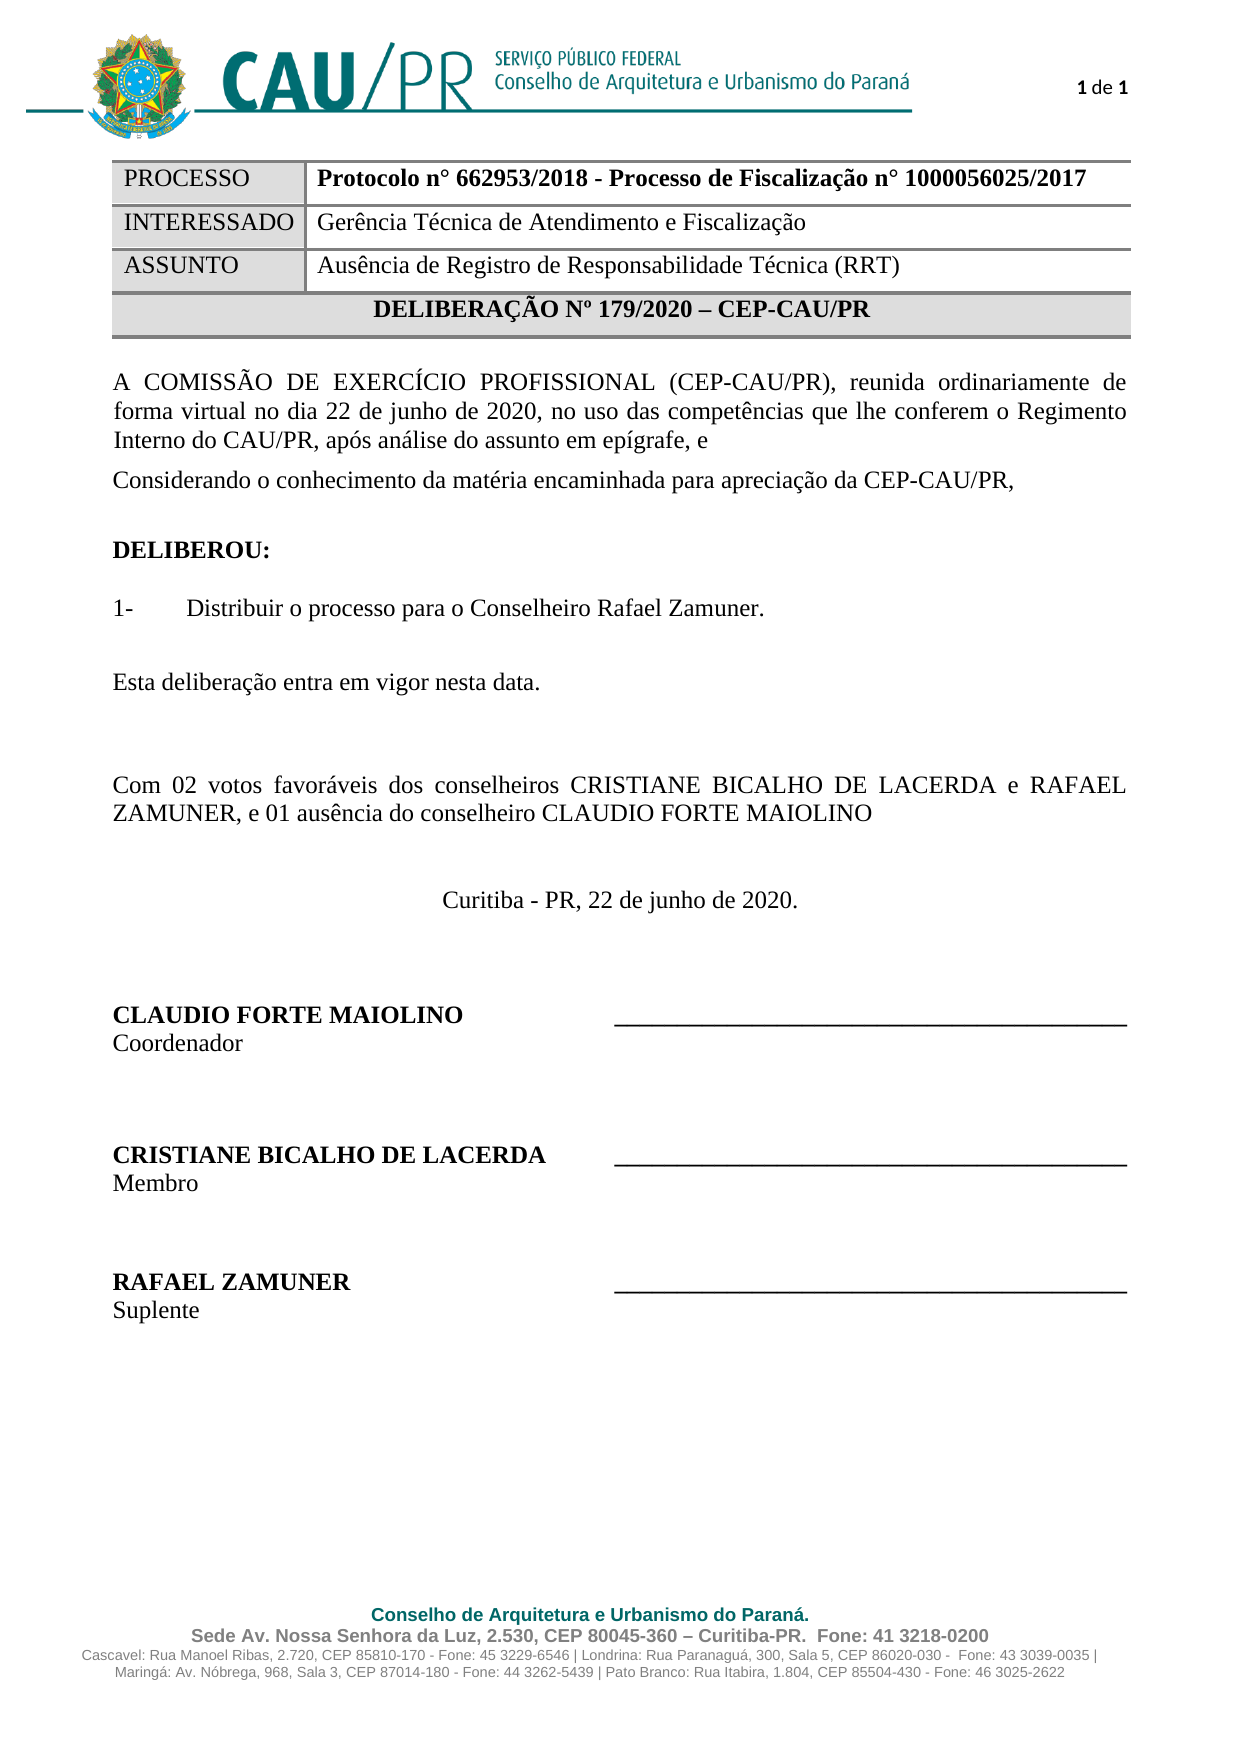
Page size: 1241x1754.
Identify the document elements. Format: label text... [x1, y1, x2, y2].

text DELIBEROU: [112, 535, 1128, 564]
list Distribuir o processo para o Conselheiro Rafael Zamuner. [112, 593, 1128, 621]
list Com 02 votos favoráveis dos conselheiros CRISTIANE BICALHO DE LACERDA e RAFAEL ZAMUNER, e 01 ausência do conselheiro CLAUDIO FORTE MAIOLINO [112, 770, 1128, 827]
text Coordenador [112, 1028, 1128, 1057]
text Membro [112, 1168, 1128, 1197]
text CLAUDIO FORTE MAIOLINO _________________________________________ [112, 1000, 1128, 1028]
table_header Protocolo n° 662953/2018 - Processo de Fiscalização n° 1000056025/2017 [307, 163, 1131, 203]
text Considerando o conhecimento da matéria encaminhada para apreciação da CEP-CAU/PR, [112, 466, 1128, 494]
table_cell DELIBERAÇÃO Nº 179/2020 – CEP-CAU/PR [112, 295, 1131, 335]
table_cell Ausência de Registro de Responsabilidade Técnica (RRT) [307, 251, 1131, 291]
text RAFAEL ZAMUNER _________________________________________ [112, 1267, 1128, 1296]
table_cell ASSUNTO [112, 251, 304, 291]
text Suplente [112, 1296, 1128, 1324]
text A COMISSÃO DE EXERCÍCIO PROFISSIONAL (CEP-CAU/PR), reunida ordinariamente de forma virtual no dia 22 de junho de 2020, no uso das competências que lhe conferem o Regimento Interno do CAU/PR, após análise do assunto em epígrafe, e [112, 367, 1128, 453]
list Esta deliberação entra em vigor nesta data. [112, 667, 1128, 696]
text Curitiba - PR, 22 de junho de 2020. [112, 885, 1128, 913]
picture [26, 34, 913, 139]
text CRISTIANE BICALHO DE LACERDA _________________________________________ [112, 1140, 1128, 1168]
table_cell Gerência Técnica de Atendimento e Fiscalização [307, 207, 1131, 247]
table_header PROCESSO [112, 163, 304, 203]
table_cell INTERESSADO [112, 207, 304, 247]
